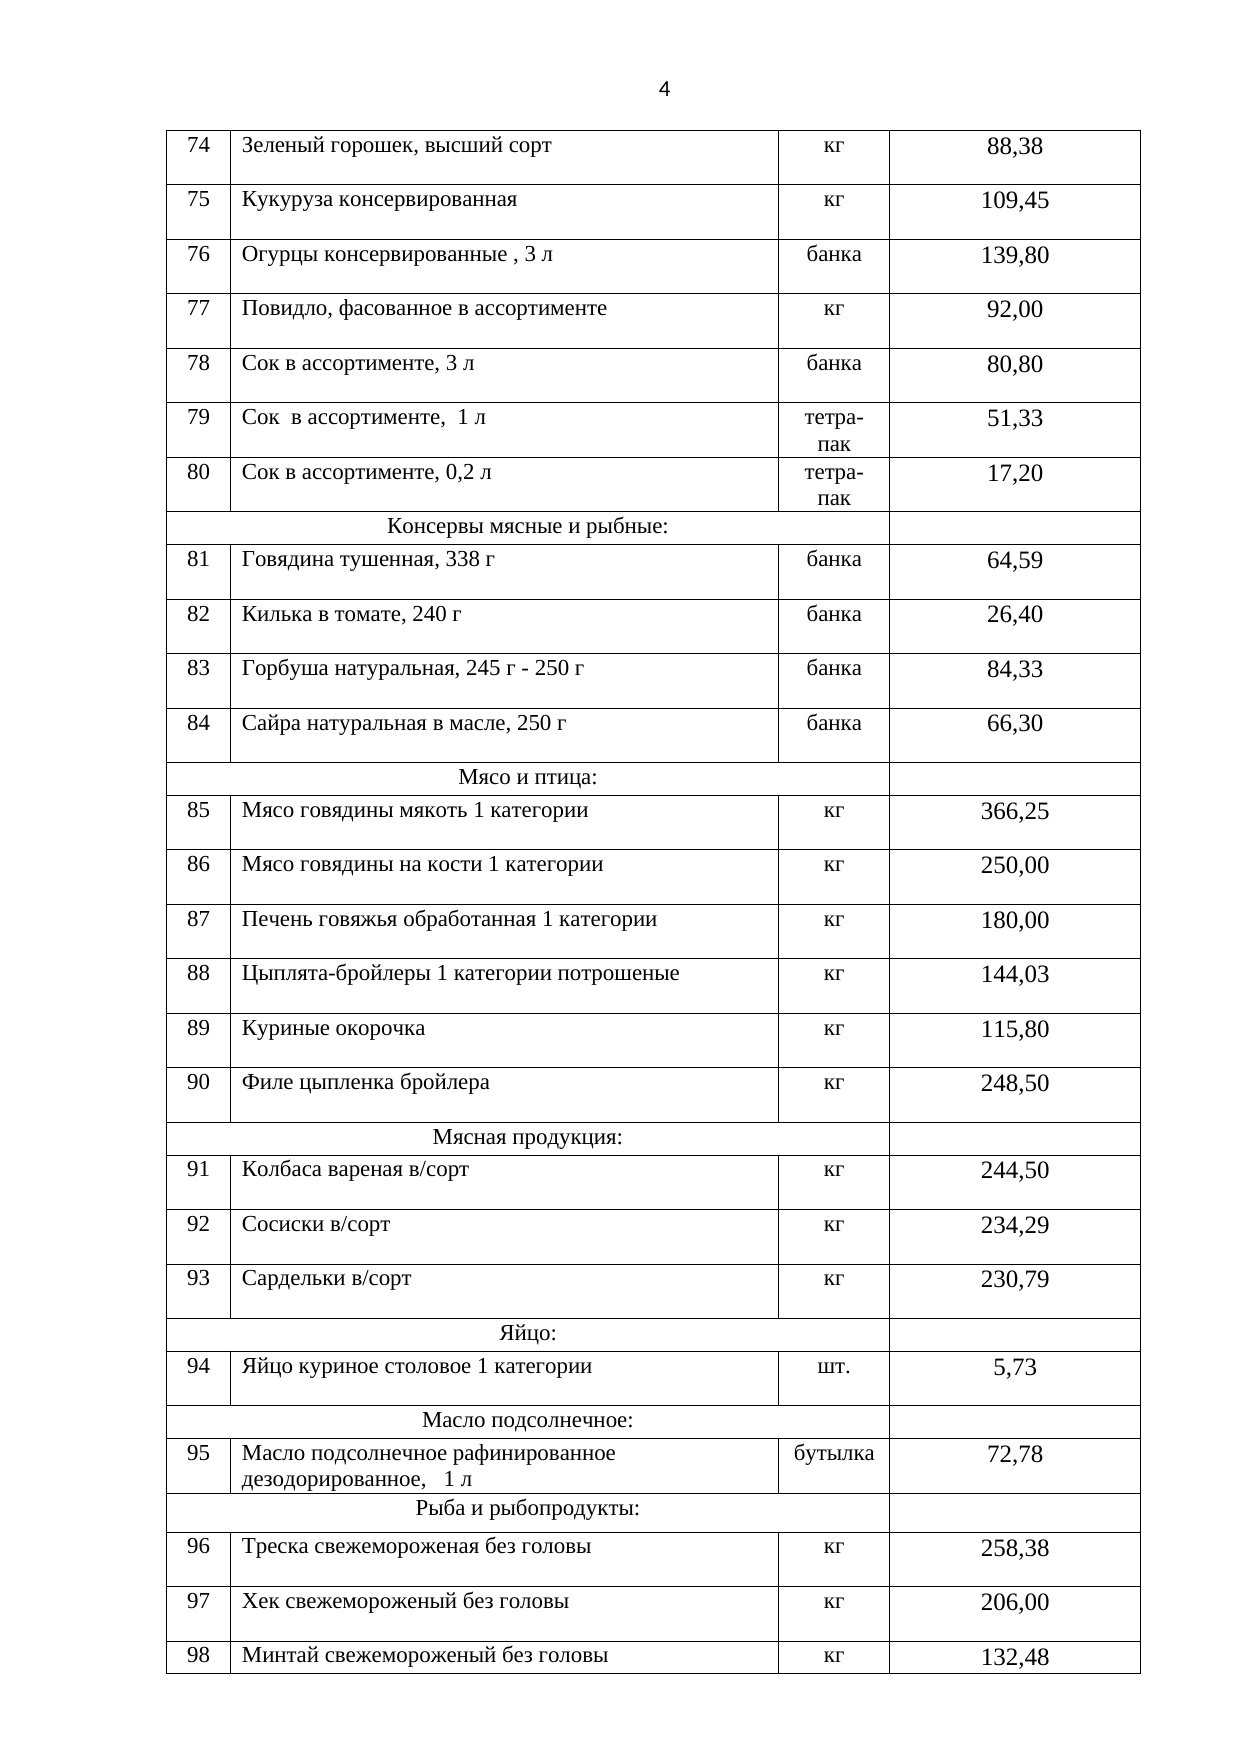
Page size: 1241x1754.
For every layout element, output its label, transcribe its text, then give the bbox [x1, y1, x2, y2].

table_cell Яйцо куриное столовое 1 категории [231, 1352, 778, 1405]
table_cell [890, 1494, 1140, 1532]
table_cell тетра-пак [779, 458, 889, 511]
table_cell банка [779, 709, 889, 762]
table_cell 90 [167, 1068, 230, 1122]
table_cell 92,00 [890, 294, 1140, 348]
table_cell 250,00 [890, 850, 1140, 904]
table_cell Повидло, фасованное в ассортименте [231, 294, 778, 348]
table_cell кг [779, 959, 889, 1013]
table_cell Мясо говядины мякоть 1 категории [231, 796, 778, 849]
table_cell Яйцо: [167, 1319, 889, 1351]
table_cell Говядина тушенная, 338 г [231, 545, 778, 598]
table_cell 115,80 [890, 1014, 1140, 1067]
table_cell Кукуруза консервированная [231, 185, 778, 239]
table_cell Мясо говядины на кости 1 категории [231, 850, 778, 904]
table_cell кг [779, 850, 889, 904]
table_cell Зеленый горошек, высший сорт [231, 131, 778, 184]
table_cell кг [779, 185, 889, 239]
table_cell 96 [167, 1533, 230, 1586]
table_cell банка [779, 349, 889, 402]
table_cell 180,00 [890, 905, 1140, 958]
table_cell 83 [167, 654, 230, 707]
table_cell 132,48 [890, 1642, 1140, 1673]
table_cell 366,25 [890, 796, 1140, 849]
table_cell кг [779, 1210, 889, 1263]
table_cell [890, 1319, 1140, 1351]
table_cell 80 [167, 458, 230, 511]
table_cell банка [779, 545, 889, 598]
table_cell 248,50 [890, 1068, 1140, 1122]
table_cell 5,73 [890, 1352, 1140, 1405]
table_cell бутылка [779, 1439, 889, 1492]
table_cell Цыплята-бройлеры 1 категории потрошеные [231, 959, 778, 1013]
table_cell 76 [167, 240, 230, 293]
table_cell 92 [167, 1210, 230, 1263]
table_cell Сардельки в/сорт [231, 1265, 778, 1318]
table_cell кг [779, 1533, 889, 1586]
table_cell Колбаса вареная в/сорт [231, 1156, 778, 1209]
table_cell банка [779, 654, 889, 707]
table_cell 78 [167, 349, 230, 402]
table_cell 74 [167, 131, 230, 184]
table_cell 144,03 [890, 959, 1140, 1013]
table_cell 95 [167, 1439, 230, 1492]
table_cell кг [779, 131, 889, 184]
table_cell банка [779, 240, 889, 293]
table_cell 234,29 [890, 1210, 1140, 1263]
table_cell тетра-пак [779, 403, 889, 457]
table_cell 93 [167, 1265, 230, 1318]
table_cell 89 [167, 1014, 230, 1067]
table_cell 72,78 [890, 1439, 1140, 1492]
table_cell кг [779, 1156, 889, 1209]
table_cell кг [779, 796, 889, 849]
table_cell 88,38 [890, 131, 1140, 184]
table_cell кг [779, 905, 889, 958]
table_cell Сосиски в/сорт [231, 1210, 778, 1263]
table_cell 206,00 [890, 1587, 1140, 1641]
table_cell Печень говяжья обработанная 1 категории [231, 905, 778, 958]
table_cell кг [779, 1265, 889, 1318]
table_cell 87 [167, 905, 230, 958]
table_cell [890, 763, 1140, 795]
table_cell Треска свежемороженая без головы [231, 1533, 778, 1586]
table_cell кг [779, 1014, 889, 1067]
table_cell 139,80 [890, 240, 1140, 293]
table_cell Хек свежемороженый без головы [231, 1587, 778, 1641]
table_cell кг [779, 1587, 889, 1641]
table_cell 84 [167, 709, 230, 762]
table_cell Консервы мясные и рыбные: [167, 512, 889, 544]
table_cell банка [779, 600, 889, 653]
table_cell кг [779, 294, 889, 348]
table_cell 79 [167, 403, 230, 457]
table_cell 66,30 [890, 709, 1140, 762]
table_cell [890, 1123, 1140, 1154]
table_cell [890, 1406, 1140, 1438]
table_cell 109,45 [890, 185, 1140, 239]
table_cell Масло подсолнечное рафинированное дезодорированное, 1 л [231, 1439, 778, 1492]
table_cell [890, 512, 1140, 544]
table_cell 88 [167, 959, 230, 1013]
table_cell шт. [779, 1352, 889, 1405]
table_cell 91 [167, 1156, 230, 1209]
table_cell 80,80 [890, 349, 1140, 402]
table_cell 97 [167, 1587, 230, 1641]
table_cell кг [779, 1068, 889, 1122]
table_cell 51,33 [890, 403, 1140, 457]
table_cell 75 [167, 185, 230, 239]
table_cell Огурцы консервированные , 3 л [231, 240, 778, 293]
table_cell Рыба и рыбопродукты: [167, 1494, 889, 1532]
table_cell 17,20 [890, 458, 1140, 511]
table_cell 244,50 [890, 1156, 1140, 1209]
table_cell 64,59 [890, 545, 1140, 598]
table_cell Мясная продукция: [167, 1123, 889, 1154]
table_cell 86 [167, 850, 230, 904]
table_cell 94 [167, 1352, 230, 1405]
table_cell 84,33 [890, 654, 1140, 707]
table_cell 258,38 [890, 1533, 1140, 1586]
table_cell 82 [167, 600, 230, 653]
table_cell Килька в томате, 240 г [231, 600, 778, 653]
table_cell Филе цыпленка бройлера [231, 1068, 778, 1122]
table_cell Сок в ассортименте, 1 л [231, 403, 778, 457]
table_cell 230,79 [890, 1265, 1140, 1318]
table_cell 85 [167, 796, 230, 849]
table_cell Куриные окорочка [231, 1014, 778, 1067]
table_cell Масло подсолнечное: [167, 1406, 889, 1438]
table_cell 26,40 [890, 600, 1140, 653]
table_cell Сок в ассортименте, 3 л [231, 349, 778, 402]
table_cell 77 [167, 294, 230, 348]
table_cell кг [779, 1642, 889, 1673]
table_cell Горбуша натуральная, 245 г - 250 г [231, 654, 778, 707]
table_cell Мясо и птица: [167, 763, 889, 795]
table_cell 81 [167, 545, 230, 598]
table_cell 98 [167, 1642, 230, 1673]
table_cell Минтай свежемороженый без головы [231, 1642, 778, 1673]
table_cell Сок в ассортименте, 0,2 л [231, 458, 778, 511]
table_cell Сайра натуральная в масле, 250 г [231, 709, 778, 762]
